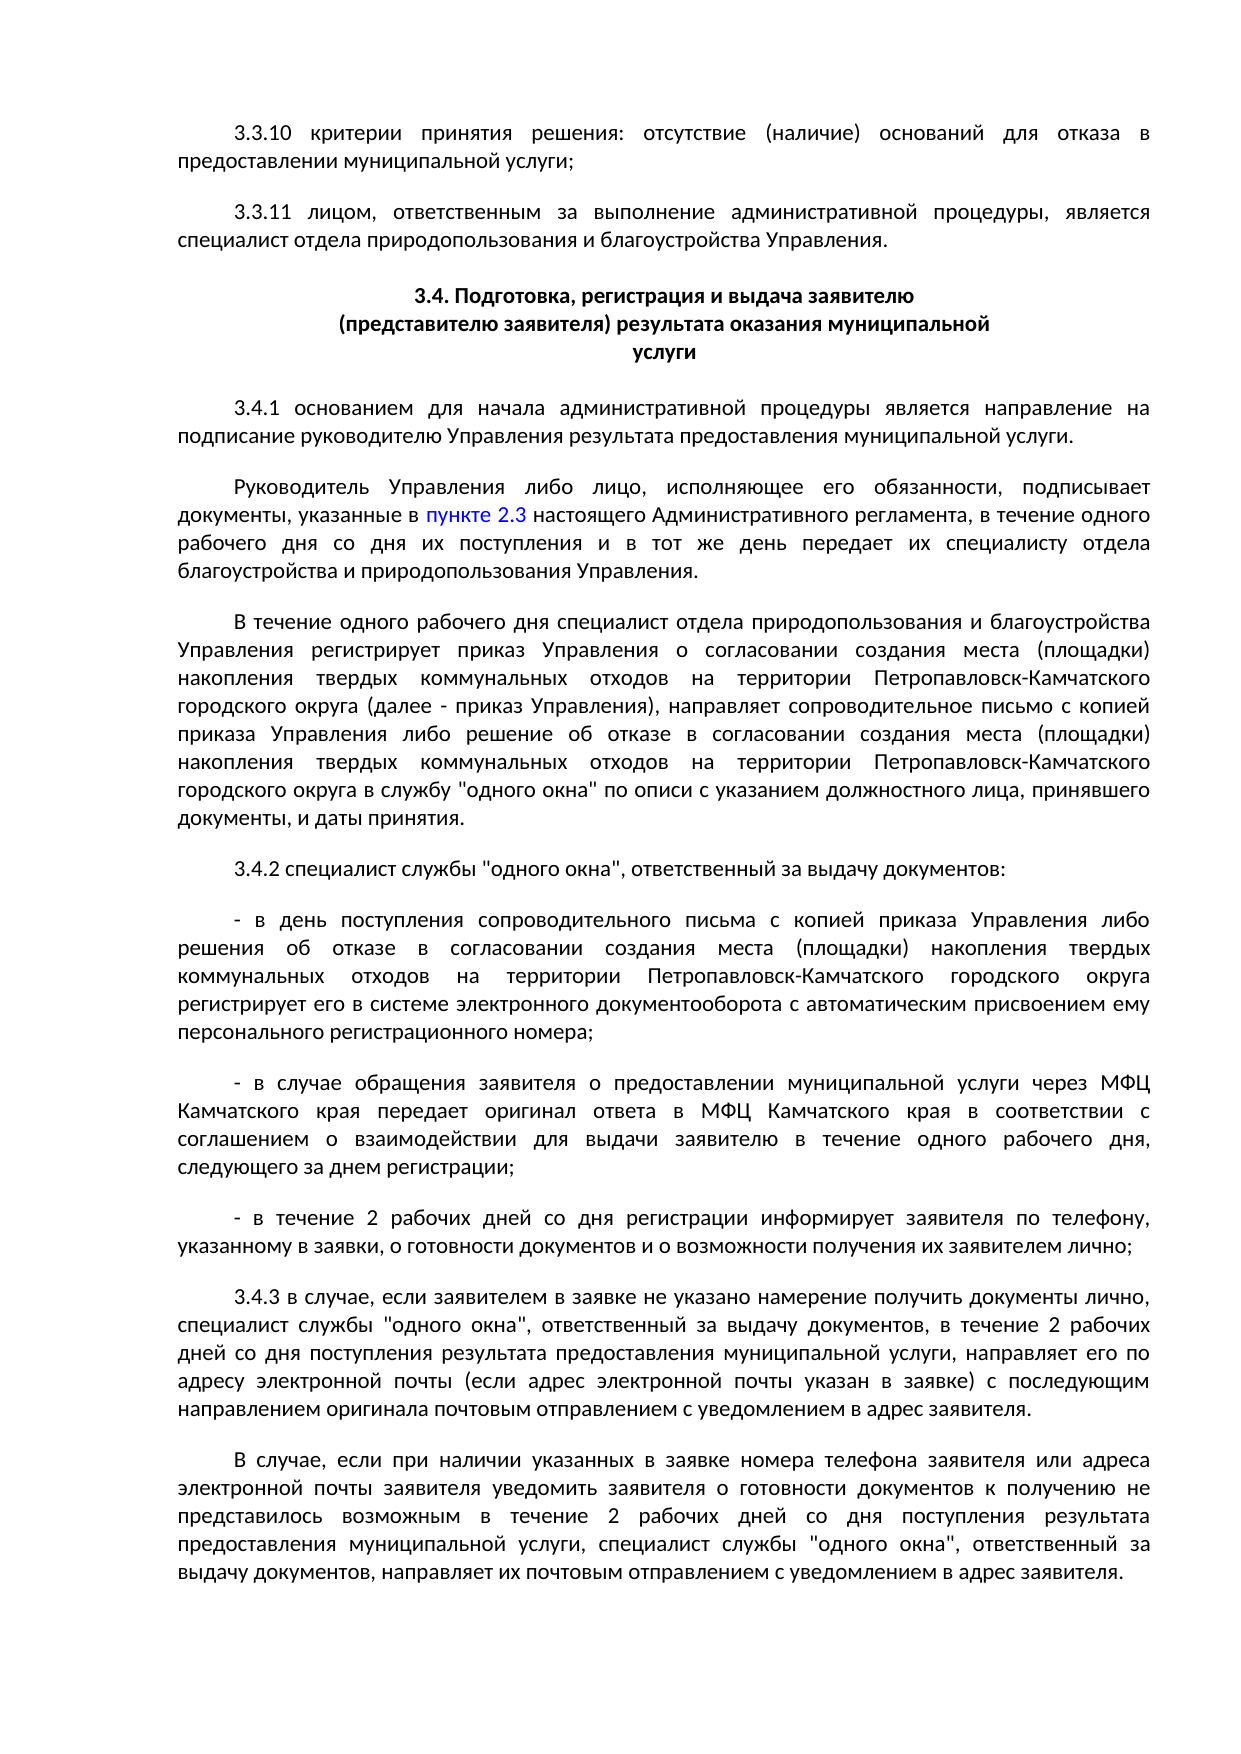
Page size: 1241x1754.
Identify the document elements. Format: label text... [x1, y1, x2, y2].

title 3.4. Подготовка, регистрация и выдача заявителю [177, 281, 1152, 309]
text 3.4.2 специалист службы "одного окна", ответственный за выдачу документов: [177, 854, 1152, 882]
text Руководитель Управления либо лицо, исполняющее его обязанности, подписывает документы, указанные в пункте 2.3 настоящего Административного регламента, в течение одного рабочего дня со дня их поступления и в тот же день передает их специалисту отдела благоустройства и природопользования Управления. [177, 472, 1152, 584]
text 3.3.10 критерии принятия решения: отсутствие (наличие) оснований для отказа в предоставлении муниципальной услуги; [177, 118, 1152, 174]
text - в день поступления сопроводительного письма с копией приказа Управления либо решения об отказе в согласовании создания места (площадки) накопления твердых коммунальных отходов на территории Петропавловск-Камчатского городского округа регистрирует его в системе электронного документооборота с автоматическим присвоением ему персонального регистрационного номера; [177, 905, 1152, 1045]
text 3.3.11 лицом, ответственным за выполнение административной процедуры, является специалист отдела природопользования и благоустройства Управления. [177, 197, 1152, 253]
text В случае, если при наличии указанных в заявке номера телефона заявителя или адреса электронной почты заявителя уведомить заявителя о готовности документов к получению не представилось возможным в течение 2 рабочих дней со дня поступления результата предоставления муниципальной услуги, специалист службы "одного окна", ответственный за выдачу документов, направляет их почтовым отправлением с уведомлением в адрес заявителя. [177, 1445, 1152, 1585]
text - в течение 2 рабочих дней со дня регистрации информирует заявителя по телефону, указанному в заявки, о готовности документов и о возможности получения их заявителем лично; [177, 1203, 1152, 1259]
text 3.4.1 основанием для начала административной процедуры является направление на подписание руководителю Управления результата предоставления муниципальной услуги. [177, 393, 1152, 449]
text 3.4.3 в случае, если заявителем в заявке не указано намерение получить документы лично, специалист службы "одного окна", ответственный за выдачу документов, в течение 2 рабочих дней со дня поступления результата предоставления муниципальной услуги, направляет его по адресу электронной почты (если адрес электронной почты указан в заявке) с последующим направлением оригинала почтовым отправлением с уведомлением в адрес заявителя. [177, 1282, 1152, 1422]
text - в случае обращения заявителя о предоставлении муниципальной услуги через МФЦ Камчатского края передает оригинал ответа в МФЦ Камчатского края в соответствии с соглашением о взаимодействии для выдачи заявителю в течение одного рабочего дня, следующего за днем регистрации; [177, 1068, 1152, 1180]
title (представителю заявителя) результата оказания муниципальной [177, 309, 1152, 337]
text В течение одного рабочего дня специалист отдела природопользования и благоустройства Управления регистрирует приказ Управления о согласовании создания места (площадки) накопления твердых коммунальных отходов на территории Петропавловск-Камчатского городского округа (далее - приказ Управления), направляет сопроводительное письмо с копией приказа Управления либо решение об отказе в согласовании создания места (площадки) накопления твердых коммунальных отходов на территории Петропавловск-Камчатского городского округа в службу "одного окна" по описи с указанием должностного лица, принявшего документы, и даты принятия. [177, 607, 1152, 831]
title услуги [177, 337, 1152, 365]
